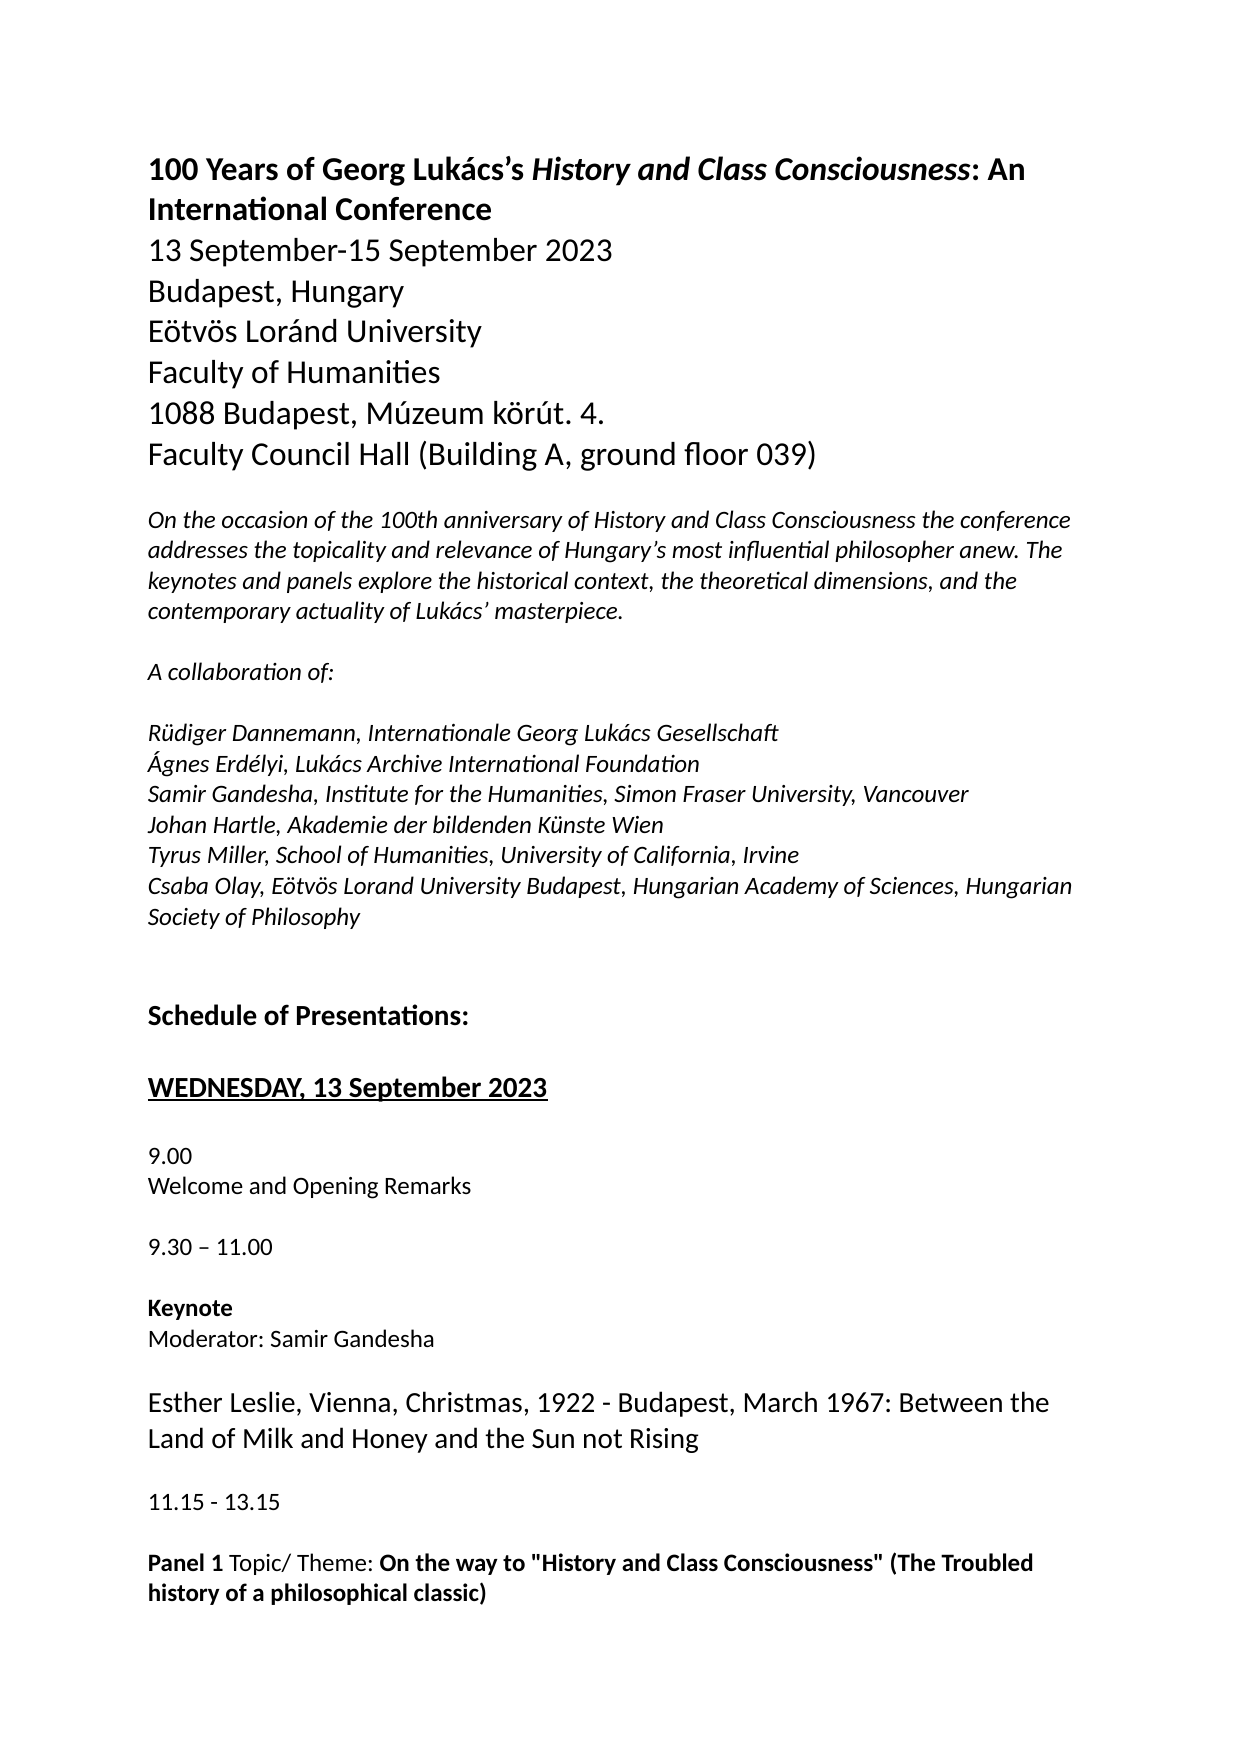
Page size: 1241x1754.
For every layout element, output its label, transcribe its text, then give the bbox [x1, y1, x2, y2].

text Faculty Council Hall (Building A, ground floor 039) [148, 433, 1093, 473]
text Panel 1 Topic/ Theme: On the way to "History and Class Consciousness" (The Troubled history of a philosophical classic) [148, 1547, 1093, 1608]
text Samir Gandesha, Institute for the Humanities, Simon Fraser University, Vancouver [148, 779, 1093, 809]
text Faculty of Humanities [148, 351, 1093, 392]
text 11.15 - 13.15 [148, 1486, 1093, 1516]
text 1088 Budapest, Múzeum körút. 4. [148, 392, 1093, 433]
text Rüdiger Dannemann, Internationale Georg Lukács Gesellschaft [148, 718, 1093, 748]
text A collaboration of: [148, 657, 1093, 687]
text Eötvös Loránd University [148, 311, 1093, 351]
text Tyrus Miller, School of Humanities, University of California, Irvine [148, 840, 1093, 870]
text Keynote [148, 1292, 1093, 1323]
text Schedule of Presentations: [148, 997, 1093, 1033]
text Welcome and Opening Remarks [148, 1170, 1093, 1201]
text 9.30 – 11.00 [148, 1231, 1093, 1262]
text 9.00 [148, 1140, 1093, 1170]
text Johan Hartle, Akademie der bildenden Künste Wien [148, 809, 1093, 840]
text Esther Leslie, Vienna, Christmas, 1922 - Budapest, March 1967: Between the Land of Milk and Honey and the Sun not Rising [148, 1384, 1093, 1455]
text 100 Years of Georg Lukács’s History and Class Consciousness: An International Conference [148, 148, 1093, 229]
text WEDNESDAY, 13 September 2023 [148, 1069, 1093, 1104]
text Ágnes Erdélyi, Lukács Archive International Foundation [148, 748, 1093, 779]
text On the occasion of the 100th anniversary of History and Class Consciousness the conference addresses the topicality and relevance of Hungary’s most influential philosopher anew. The keynotes and panels explore the historical context, the theoretical dimensions, and the contemporary actuality of Lukács’ masterpiece. [148, 504, 1093, 626]
text Budapest, Hungary [148, 270, 1093, 311]
text Csaba Olay, Eötvös Lorand University Budapest, Hungarian Academy of Sciences, Hungarian Society of Philosophy [148, 870, 1093, 931]
text 13 September-15 September 2023 [148, 229, 1093, 270]
text Moderator: Samir Gandesha [148, 1323, 1093, 1353]
